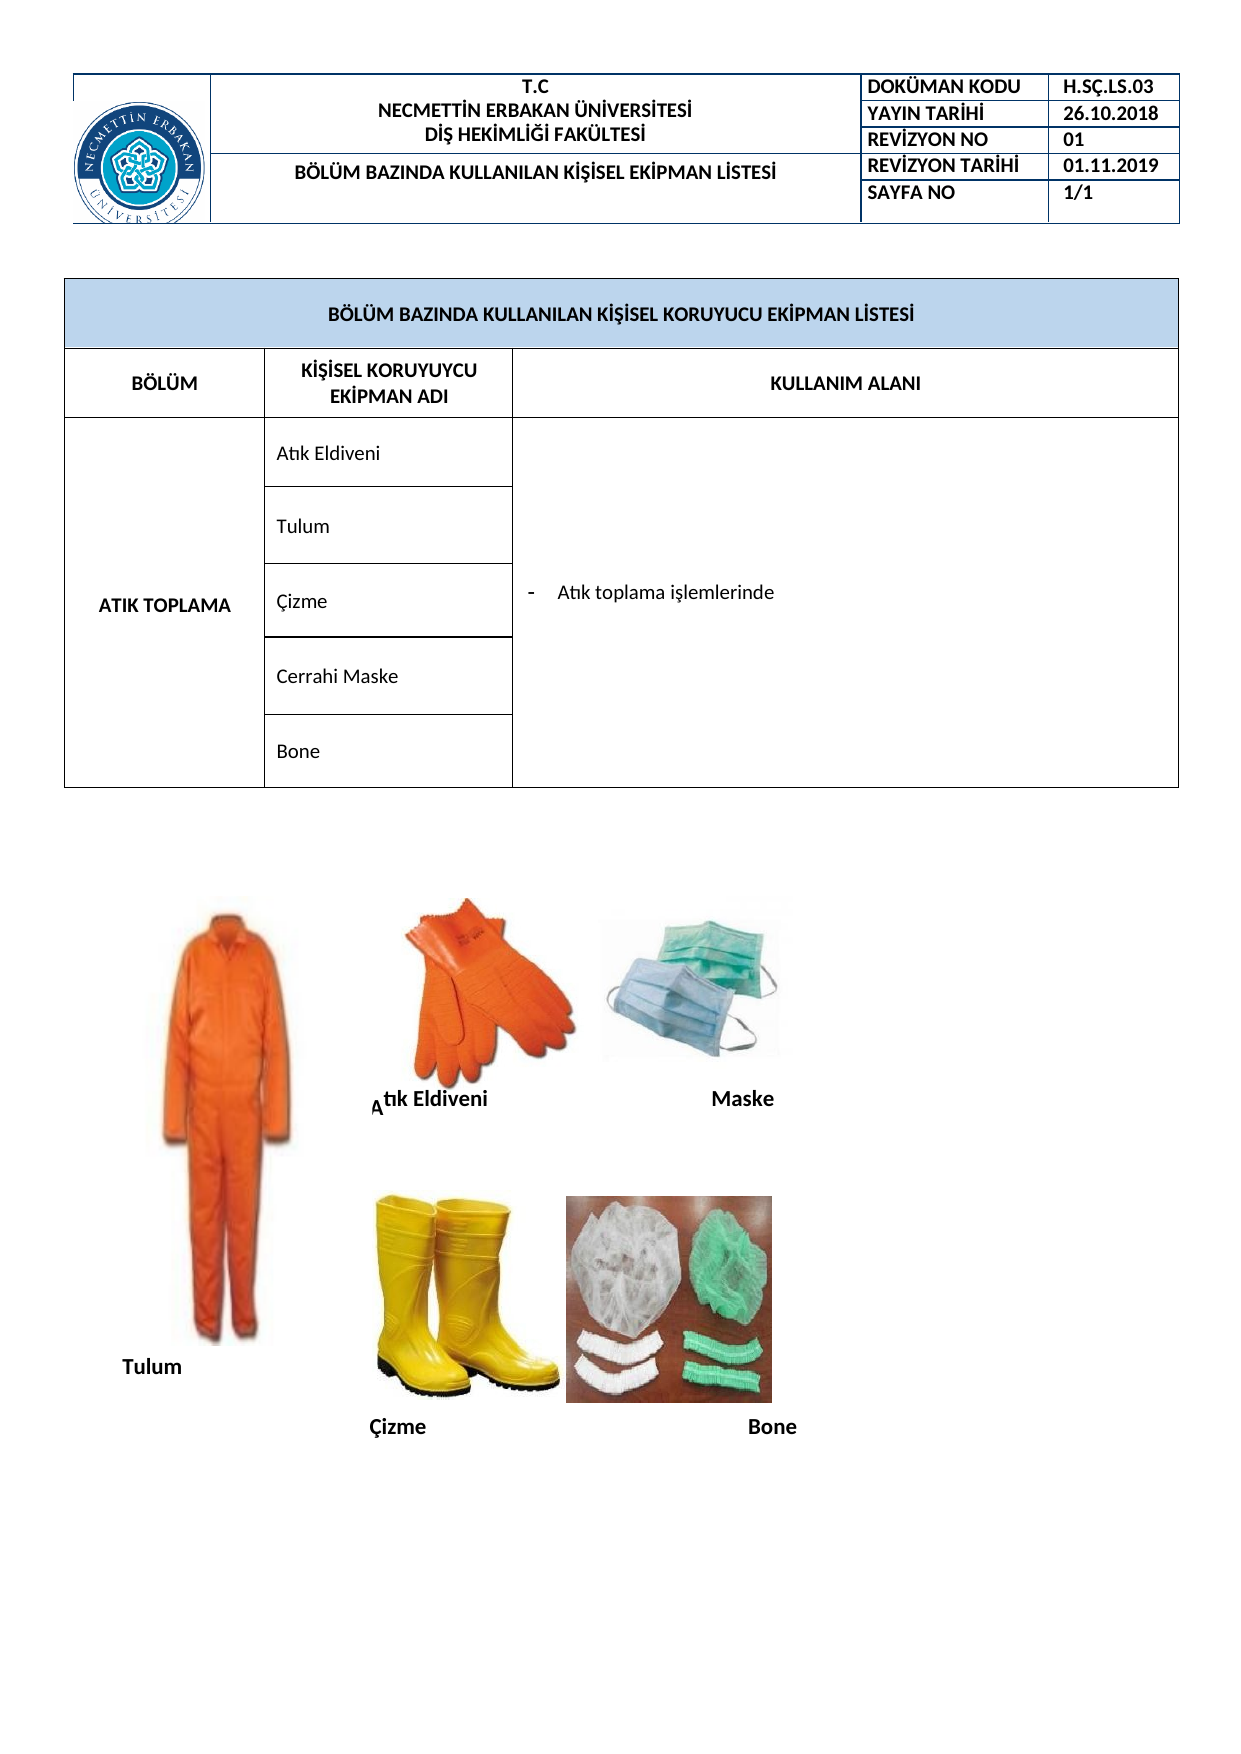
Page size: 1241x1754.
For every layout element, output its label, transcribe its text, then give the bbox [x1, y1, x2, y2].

table_cell Çizme [265, 564, 512, 636]
picture [597, 896, 794, 1069]
table_cell Atık toplama işlemlerinde [513, 418, 1178, 787]
table_cell KULLANIM ALANI [513, 349, 1178, 417]
table_cell Cerrahi Maske [265, 638, 512, 713]
table_cell ATIK TOPLAMA [65, 418, 264, 787]
picture [373, 1190, 772, 1403]
table_cell Bone [265, 715, 512, 787]
table_cell Atık Eldiveni [265, 418, 512, 486]
table_cell BÖLÜM [65, 349, 264, 417]
table_cell KİŞİSEL KORUYUYCU EKİPMAN ADI [265, 349, 512, 417]
picture [121, 896, 340, 1346]
picture [73, 101, 205, 223]
picture [400, 898, 584, 1091]
table_header BÖLÜM BAZINDA KULLANILAN KİŞİSEL KORUYUCU EKİPMAN LİSTESİ [65, 279, 1178, 347]
table_cell Tulum [265, 487, 512, 563]
